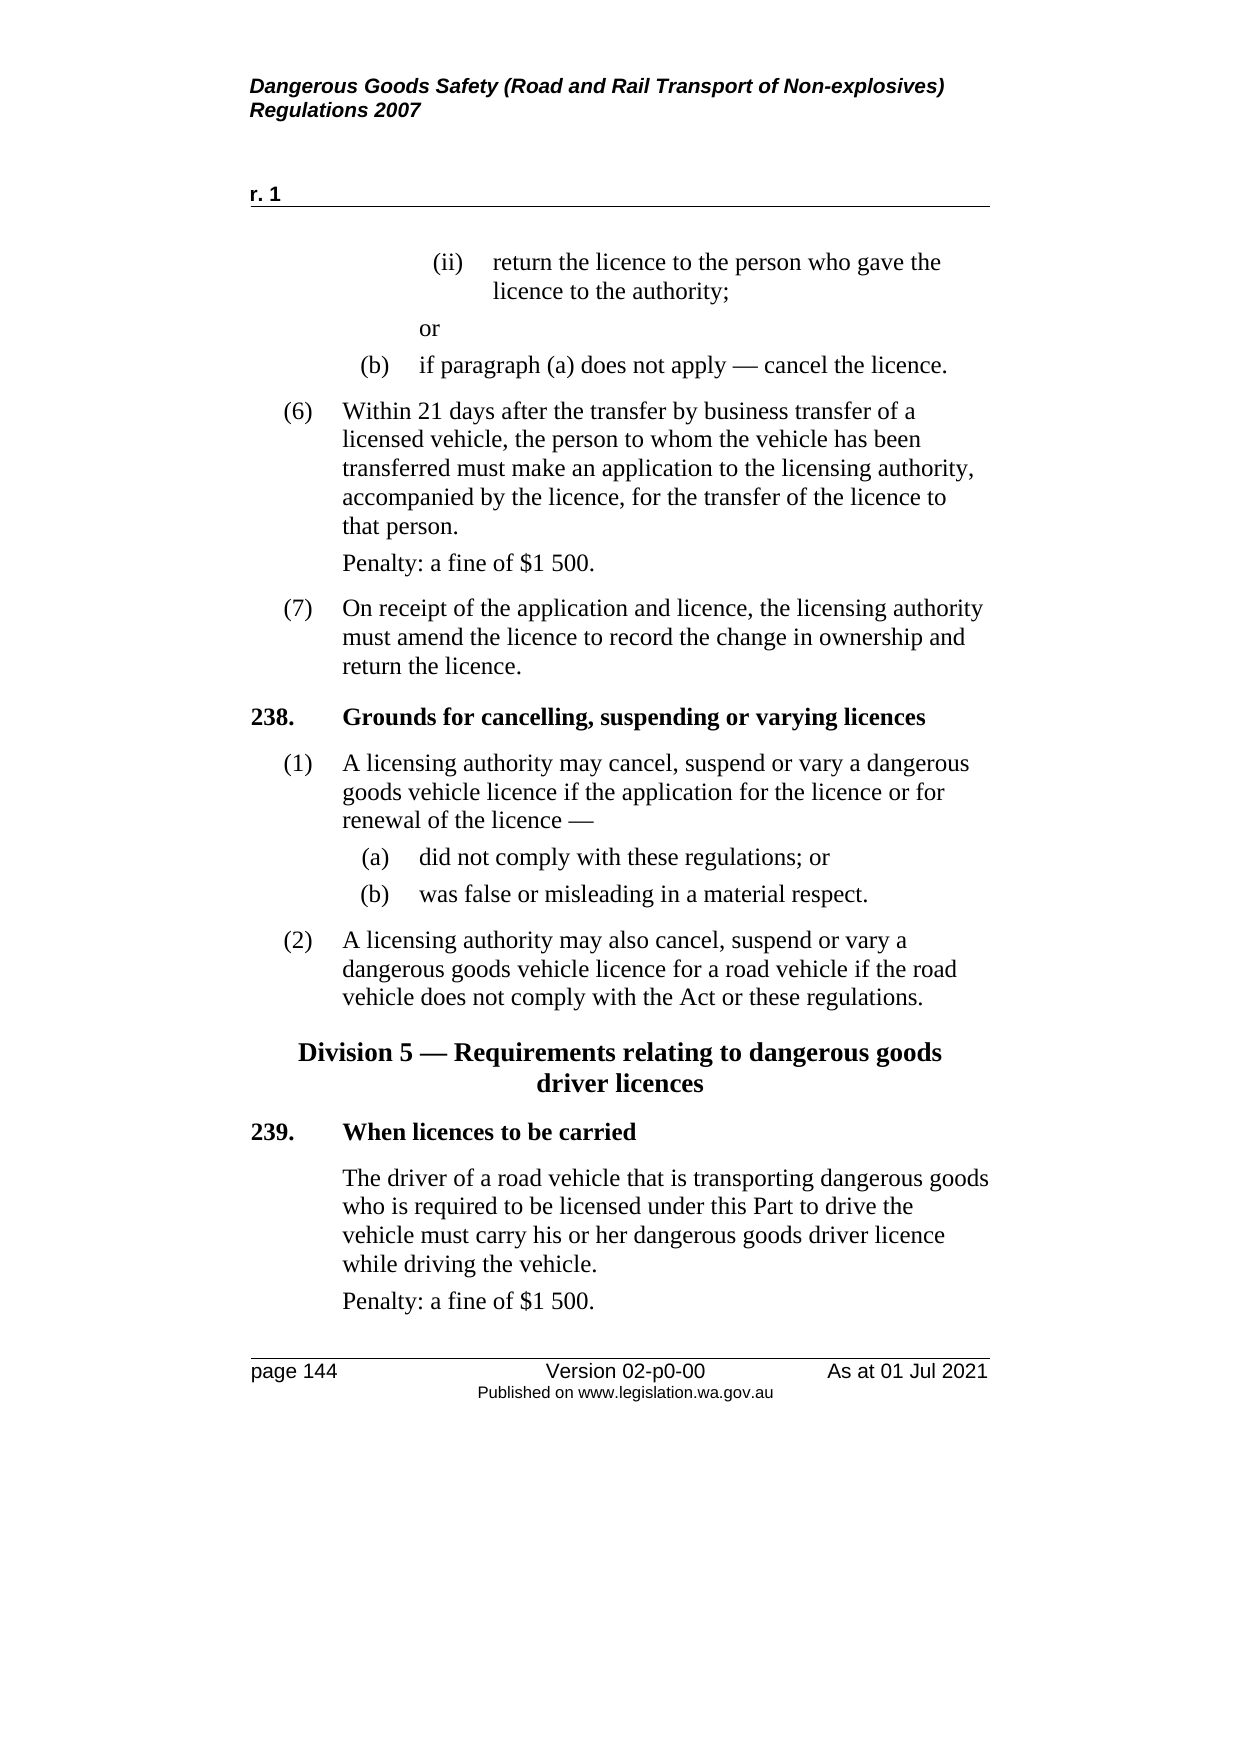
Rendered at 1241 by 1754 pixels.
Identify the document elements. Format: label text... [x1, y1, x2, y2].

text Penalty: a fine of $1 500. [251, 548, 990, 577]
text (2) A licensing authority may also cancel, suspend or vary a dangerous goods vehicle licence for a road vehicle if the road vehicle does not comply with the Act or these regulations. [251, 925, 990, 1011]
text (ii) return the licence to the person who gave the licence to the authority; [251, 247, 990, 305]
text (6) Within 21 days after the transfer by business transfer of a licensed vehicle, the person to whom the vehicle has been transferred must make an application to the licensing authority, accompanied by the licence, for the transfer of the licence to that person. [251, 396, 990, 539]
text The driver of a road vehicle that is transporting dangerous goods who is required to be licensed under this Part to drive the vehicle must carry his or her dangerous goods driver licence while driving the vehicle. [251, 1163, 990, 1278]
text (7) On receipt of the application and licence, the licensing authority must amend the licence to record the change in ownership and return the licence. [251, 593, 990, 679]
subtitle 238. Grounds for cancelling, suspending or varying licences [251, 702, 990, 731]
text (1) A licensing authority may cancel, suspend or vary a dangerous goods vehicle licence if the application for the licence or for renewal of the licence — [251, 748, 990, 834]
subtitle Division 5 — Requirements relating to dangerous goods driver licences [251, 1036, 990, 1098]
subtitle 239. When licences to be carried [251, 1117, 990, 1146]
text (b) was false or misleading in a material respect. [251, 879, 990, 908]
text (b) if paragraph (a) does not apply — cancel the licence. [251, 350, 990, 379]
text Penalty: a fine of $1 500. [251, 1286, 990, 1315]
text or [251, 313, 990, 342]
text (a) did not comply with these regulations; or [251, 842, 990, 871]
